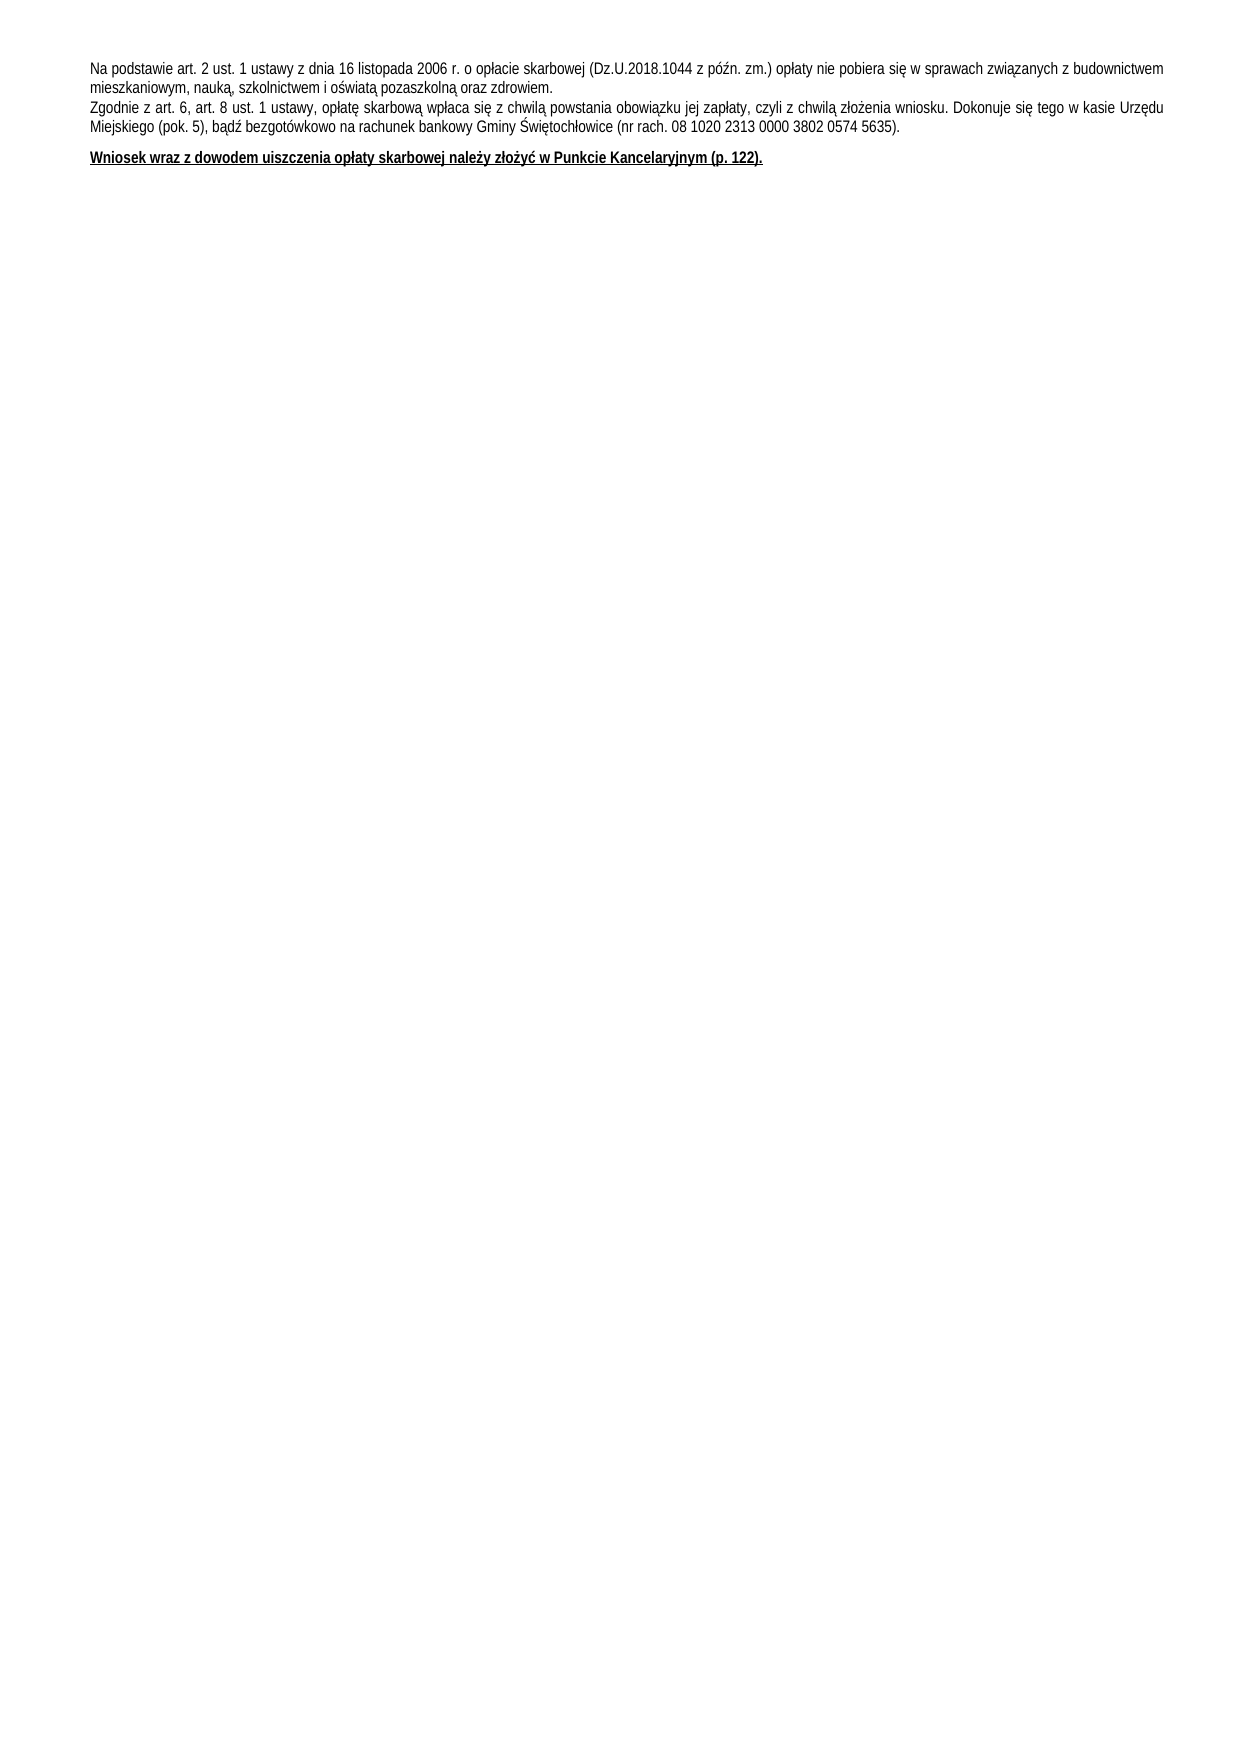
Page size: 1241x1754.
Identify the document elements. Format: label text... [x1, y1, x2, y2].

text Wniosek wraz z dowodem uiszczenia opłaty skarbowej należy złożyć w Punkcie Kancelaryjnym (p. 122). [90, 148, 1165, 167]
text Zgodnie z art. 6, art. 8 ust. 1 ustawy, opłatę skarbową wpłaca się z chwilą powstania obowiązku jej zapłaty, czyli z chwilą złożenia wniosku. Dokonuje się tego w kasie Urzędu Miejskiego (pok. 5), bądź bezgotówkowo na rachunek bankowy Gminy Świętochłowice (nr rach. 08 1020 2313 0000 3802 0574 5635). [90, 97, 1165, 136]
text Na podstawie art. 2 ust. 1 ustawy z dnia 16 listopada 2006 r. o opłacie skarbowej (Dz.U.2018.1044 z późn. zm.) opłaty nie pobiera się w sprawach związanych z budownictwem mieszkaniowym, nauką, szkolnictwem i oświatą pozaszkolną oraz zdrowiem. [90, 59, 1165, 97]
